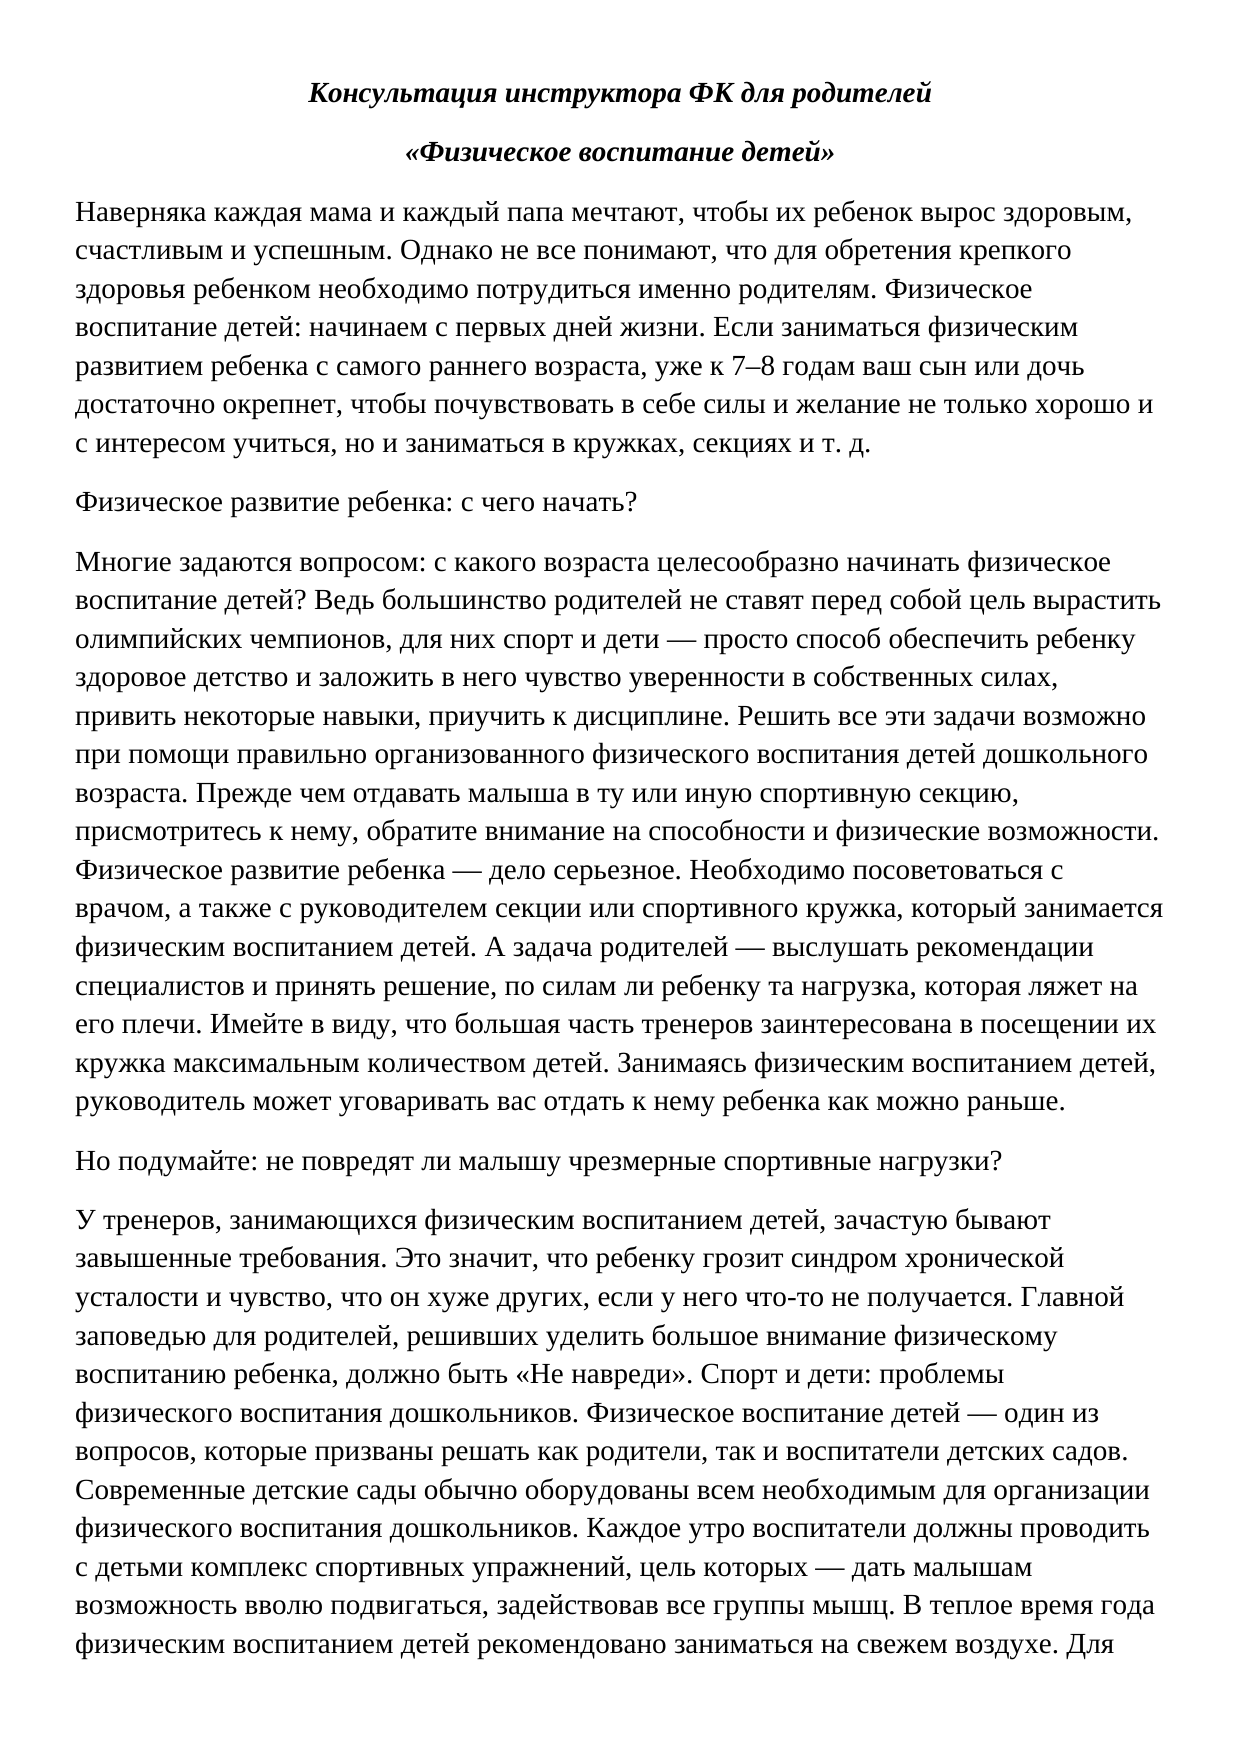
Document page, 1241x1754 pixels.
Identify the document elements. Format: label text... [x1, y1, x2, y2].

text «Физическое воспитание детей» [75, 134, 1165, 168]
text Но подумайте: не повредят ли малышу чрезмерные спортивные нагрузки? [75, 1143, 1165, 1176]
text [75, 1202, 1165, 1659]
text Наверняка каждая мама и каждый папа мечтают, чтобы их ребенок вырос здоровым, счастливым и успешным. Однако не все понимают, что для обретения крепкого здоровья ребенком необходимо потрудиться именно родителям. Физическое воспитание детей: начинаем с первых дней жизни. Если заниматься физическим развитием ребенка с самого раннего возраста, уже к 7–8 годам ваш сын или дочь достаточно окрепнет, чтобы почувствовать в себе силы и желание не только хорошо и с интересом учиться, но и заниматься в кружках, секциях и т. д. [75, 194, 1165, 458]
text Физическое развитие ребенка: с чего начать? [75, 484, 1165, 518]
text Консультация инструктора ФК для родителей [75, 75, 1165, 108]
text Многие задаются вопросом: с какого возраста целесообразно начинать физическое воспитание детей? Ведь большинство родителей не ставят перед собой цель вырастить олимпийских чемпионов, для них спорт и дети — просто способ обеспечить ребенку здоровое детство и заложить в него чувство уверенности в собственных силах, привить некоторые навыки, приучить к дисциплине. Решить все эти задачи возможно при помощи правильно организованного физического воспитания детей дошкольного возраста. Прежде чем отдавать малыша в ту или иную спортивную секцию, присмотритесь к нему, обратите внимание на способности и физические возможности. Физическое развитие ребенка — дело серьезное. Необходимо посоветоваться с врачом, а также с руководителем секции или спортивного кружка, который занимается физическим воспитанием детей. А задача родителей — выслушать рекомендации специалистов и принять решение, по силам ли ребенку та нагрузка, которая ляжет на его плечи. Имейте в виду, что большая часть тренеров заинтересована в посещении их кружка максимальным количеством детей. Занимаясь физическим воспитанием детей, руководитель может уговаривать вас отдать к нему ребенка как можно раньше. [75, 544, 1165, 1117]
